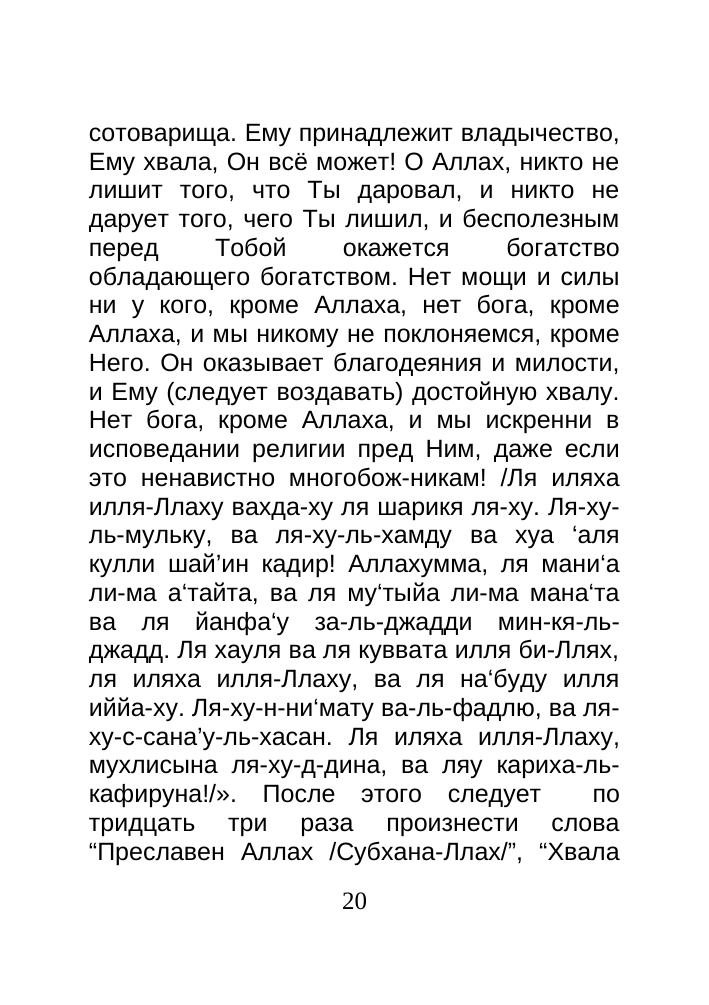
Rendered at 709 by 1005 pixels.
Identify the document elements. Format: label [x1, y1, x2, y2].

text [89, 118, 620, 866]
